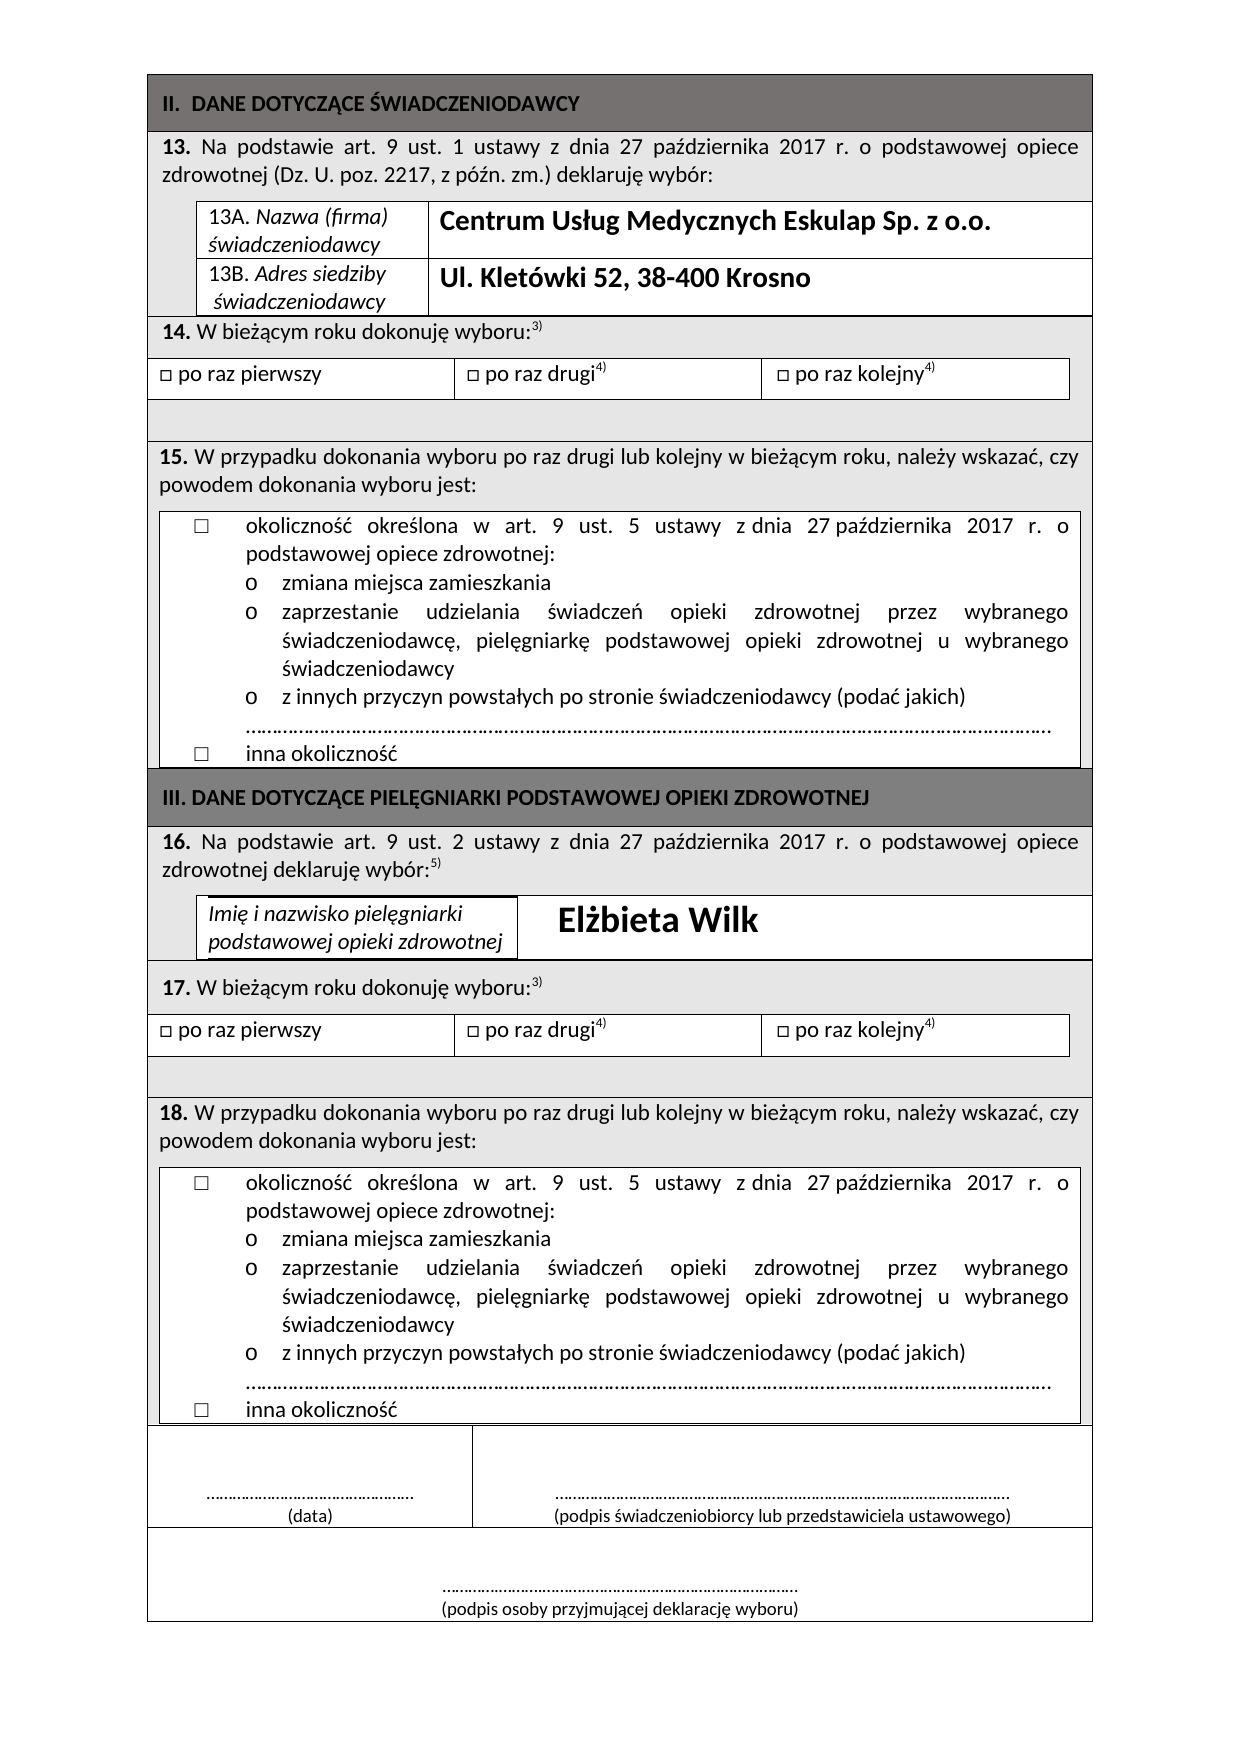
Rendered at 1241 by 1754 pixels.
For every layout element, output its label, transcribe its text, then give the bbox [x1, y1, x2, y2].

table_cell DANE DOTYCZĄCE PIELĘGNIARKI PODSTAWOWEJ OPIEKI ZDROWOTNEJ [148, 769, 1092, 826]
table_cell 16. Na podstawie art. 9 ust. 2 ustawy z dnia 27 października 2017 r. o podstawowej opiece zdrowotnej deklaruję wybór:5) [148, 827, 1092, 960]
table_cell ………………………………………… (data) [148, 1426, 472, 1527]
table_cell ………….……….………..………………………………………… (podpis osoby przyjmującej deklarację wyboru) [148, 1528, 1092, 1621]
table_cell 13. Na podstawie art. 9 ust. 1 ustawy z dnia 27 października 2017 r. o podstawowej opiece zdrowotnej (Dz. U. poz. 2217, z późn. zm.) deklaruję wybór: [148, 132, 1092, 316]
table_header DANE DOTYCZĄCE ŚWIADCZENIODAWCY [148, 75, 1092, 131]
table_cell 18. W przypadku dokonania wyboru po raz drugi lub kolejny w bieżącym roku, należy wskazać, czy powodem dokonania wyboru jest: [148, 1098, 1092, 1424]
table_cell 14. W bieżącym roku dokonuję wyboru:3) [148, 317, 1092, 441]
table_cell 17. W bieżącym roku dokonuję wyboru:3) [148, 961, 1092, 1097]
table_cell ……………………………………….………..………………………………………… (podpis świadczeniobiorcy lub przedstawiciela ustawowego) [473, 1426, 1092, 1527]
table_cell 15. W przypadku dokonania wyboru po raz drugi lub kolejny w bieżącym roku, należy wskazać, czy powodem dokonania wyboru jest: [148, 442, 1092, 768]
